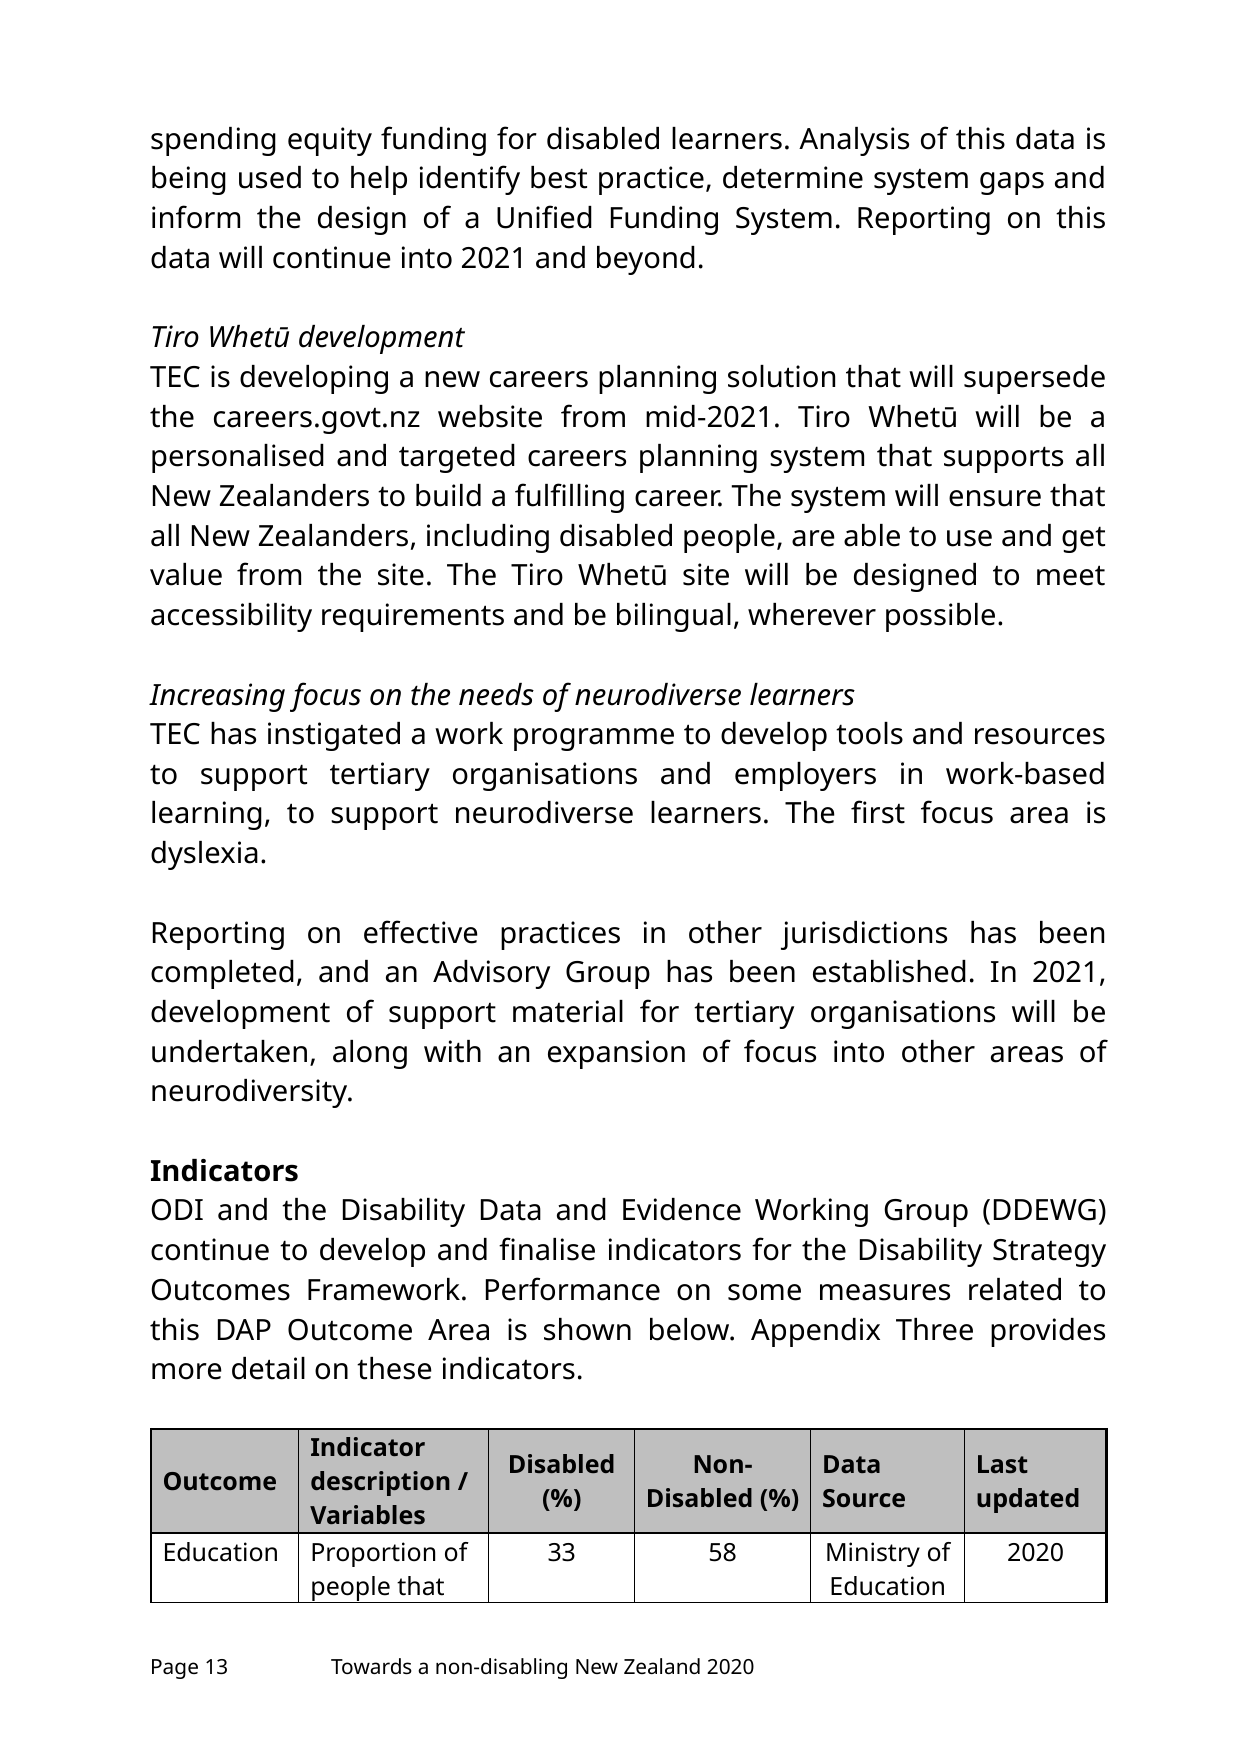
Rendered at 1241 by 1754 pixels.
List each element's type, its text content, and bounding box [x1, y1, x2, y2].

text Indicators [150, 1150, 1107, 1190]
table_cell 58 [635, 1534, 810, 1602]
text Increasing focus on the needs of neurodiverse learners [150, 674, 1107, 713]
table_header Indicator description / Variables [299, 1430, 488, 1532]
text Tiro Whetū development [150, 317, 1107, 356]
table_header Last updated [965, 1430, 1105, 1532]
text TEC is developing a new careers planning solution that will supersede the careers.govt.nz website from mid-2021. Tiro Whetū will be a personalised and targeted careers planning system that supports all New Zealanders to build a fulfilling career. The system will ensure that all New Zealanders, including disabled people, are able to use and get value from the site. The Tiro Whetū site will be designed to meet accessibility requirements and be bilingual, wherever possible. [150, 356, 1107, 634]
text TEC has instigated a work programme to develop tools and resources to support tertiary organisations and employers in work-based learning, to support neurodiverse learners. The first focus area is dyslexia. [150, 713, 1107, 872]
text Reporting on effective practices in other jurisdictions has been completed, and an Advisory Group has been established. In 2021, development of support material for tertiary organisations will be undertaken, along with an expansion of focus into other areas of neurodiversity. [150, 912, 1107, 1110]
table_header Data Source [811, 1430, 964, 1532]
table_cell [811, 1534, 964, 1602]
table_cell 2020 [965, 1534, 1105, 1602]
text ODI and the Disability Data and Evidence Working Group (DDEWG) continue to develop and finalise indicators for the Disability Strategy Outcomes Framework. Performance on some measures related to this DAP Outcome Area is shown below. Appendix Three provides more detail on these indicators. [150, 1190, 1107, 1388]
table_header Disabled (%) [489, 1430, 634, 1532]
table_cell 33 [489, 1534, 634, 1602]
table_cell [299, 1534, 488, 1602]
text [150, 118, 1107, 277]
table_header Non-Disabled (%) [635, 1430, 810, 1532]
table_header Outcome [152, 1430, 298, 1532]
table_cell Education [152, 1534, 298, 1602]
